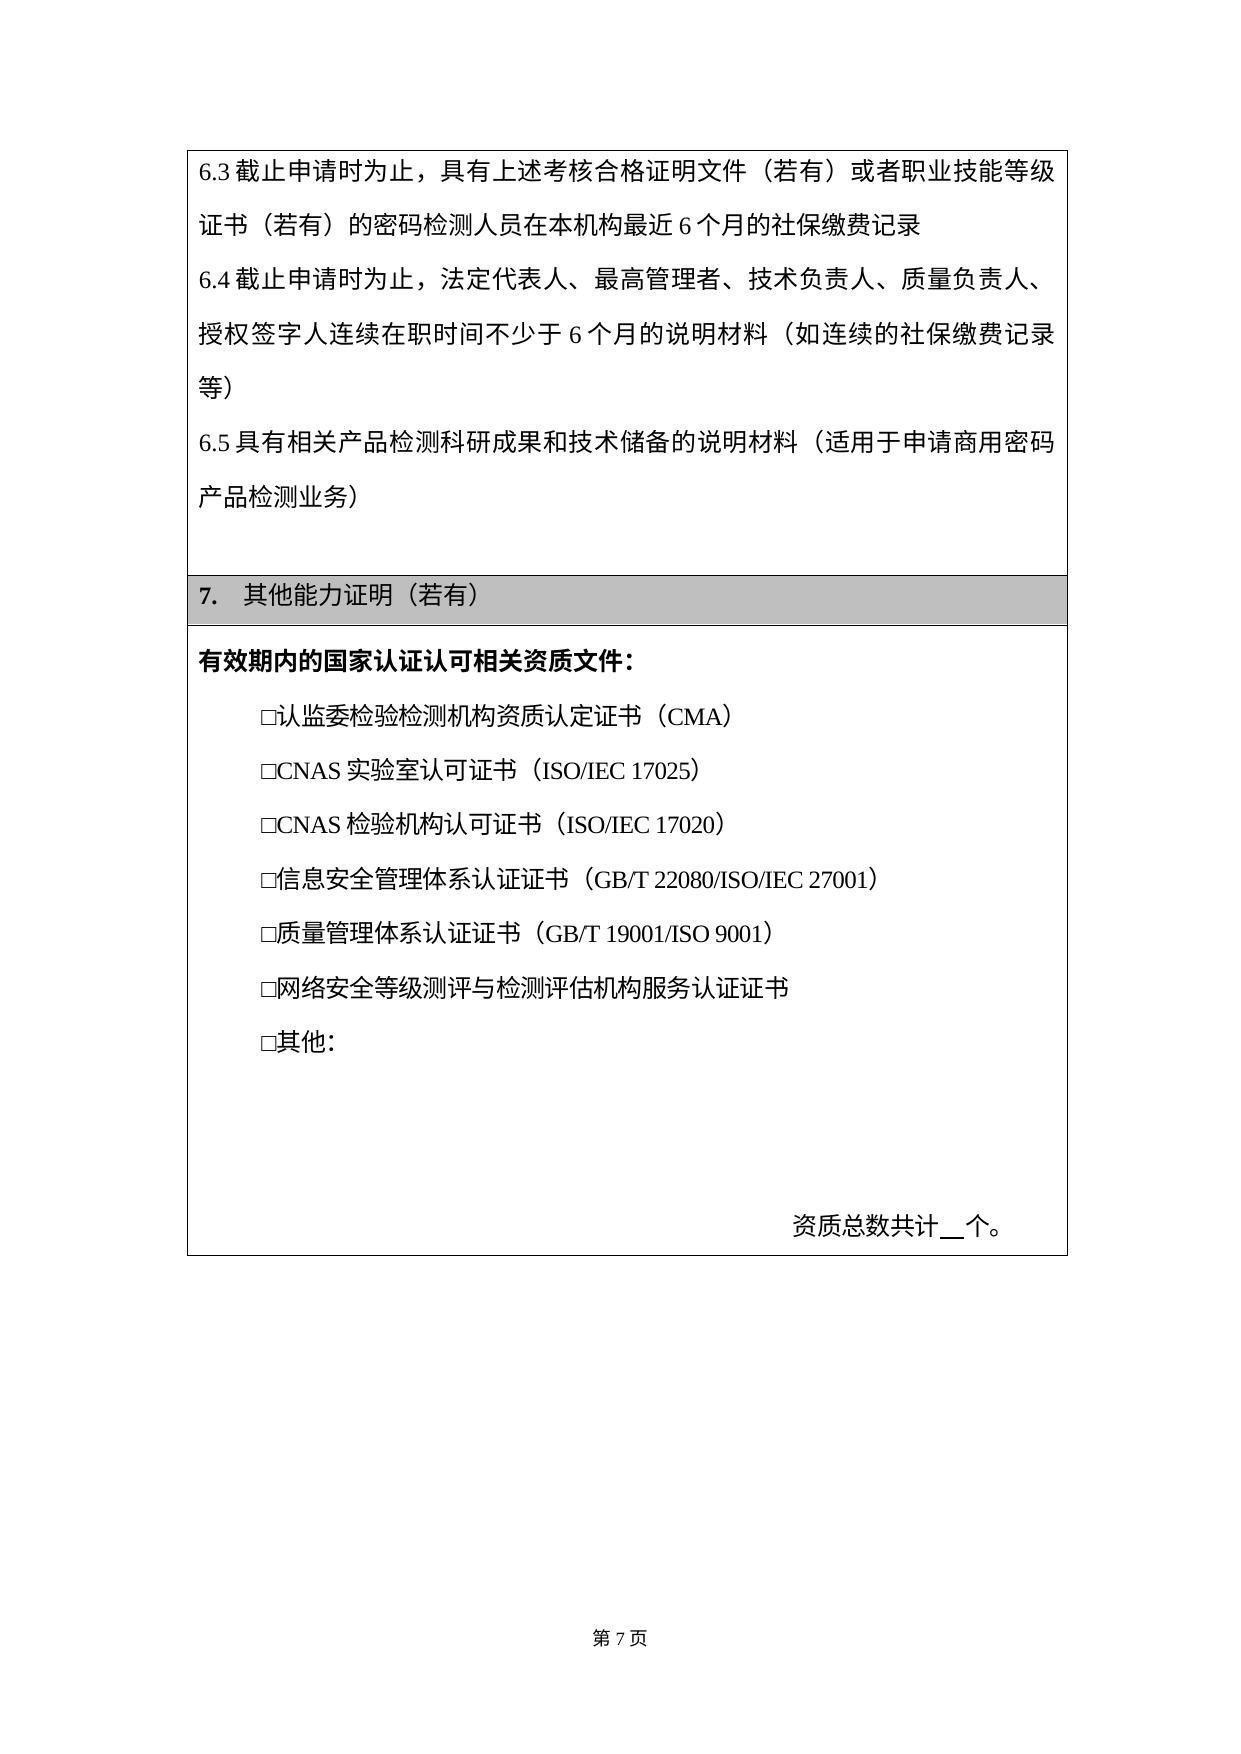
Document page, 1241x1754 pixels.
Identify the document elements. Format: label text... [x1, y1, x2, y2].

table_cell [188, 151, 1067, 575]
table_cell 有效期内的国家认证认可相关资质文件： □认监委检验检测机构资质认定证书（CMA） □CNAS实验室认可证书（ISO/IEC 17025） □CNAS检验机构认可证书（ISO/IEC 17020） □信息安全管理体系认证证书（GB/T 22080/ISO/IEC 27001） □质量管理体系认证证书（GB/T 19001/ISO 9001） □网络安全等级测评与检测评估机构服务认证证书 □其他： 资质总数共计 个。 [188, 626, 1067, 1255]
table_cell 其他能力证明（若有） [188, 576, 1067, 624]
